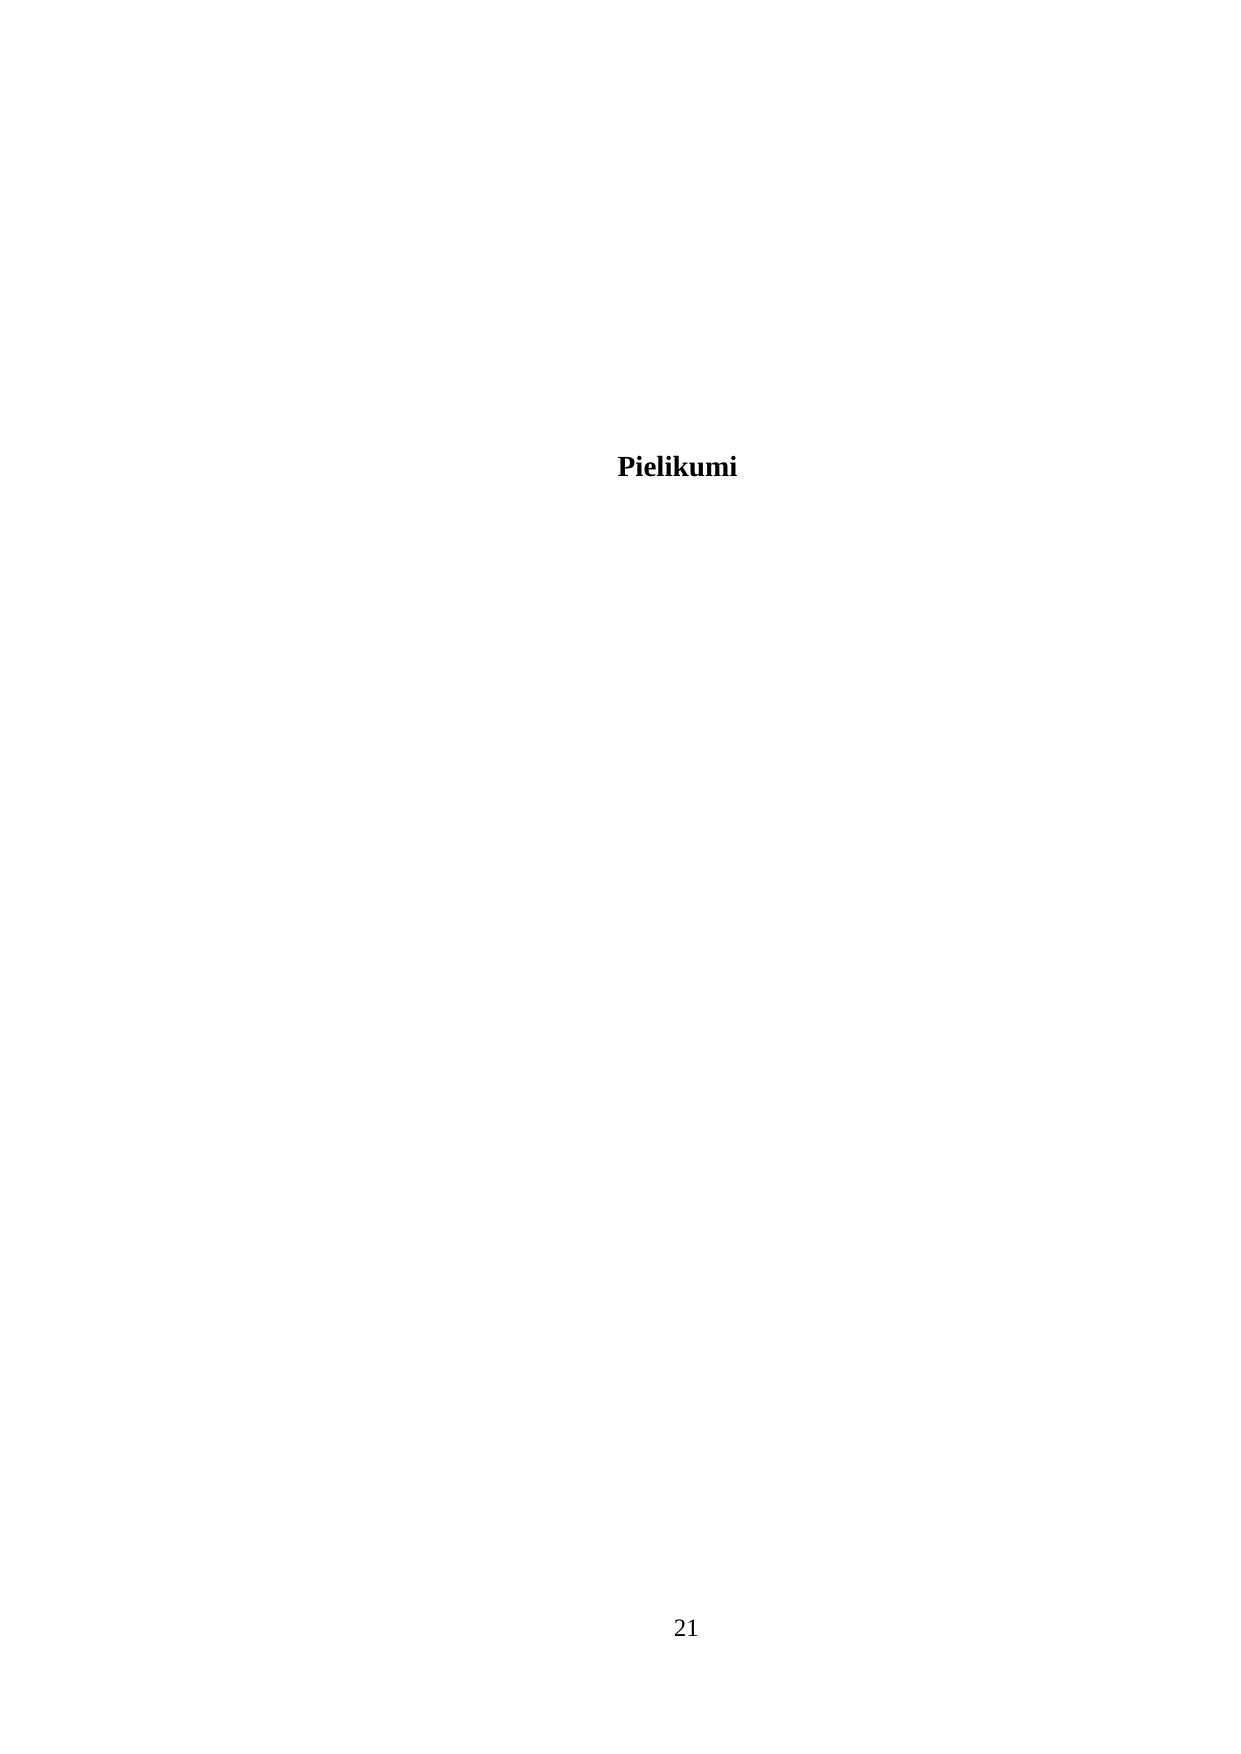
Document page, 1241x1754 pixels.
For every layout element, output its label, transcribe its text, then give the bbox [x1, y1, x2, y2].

subtitle Pielikumi [177, 449, 1122, 482]
